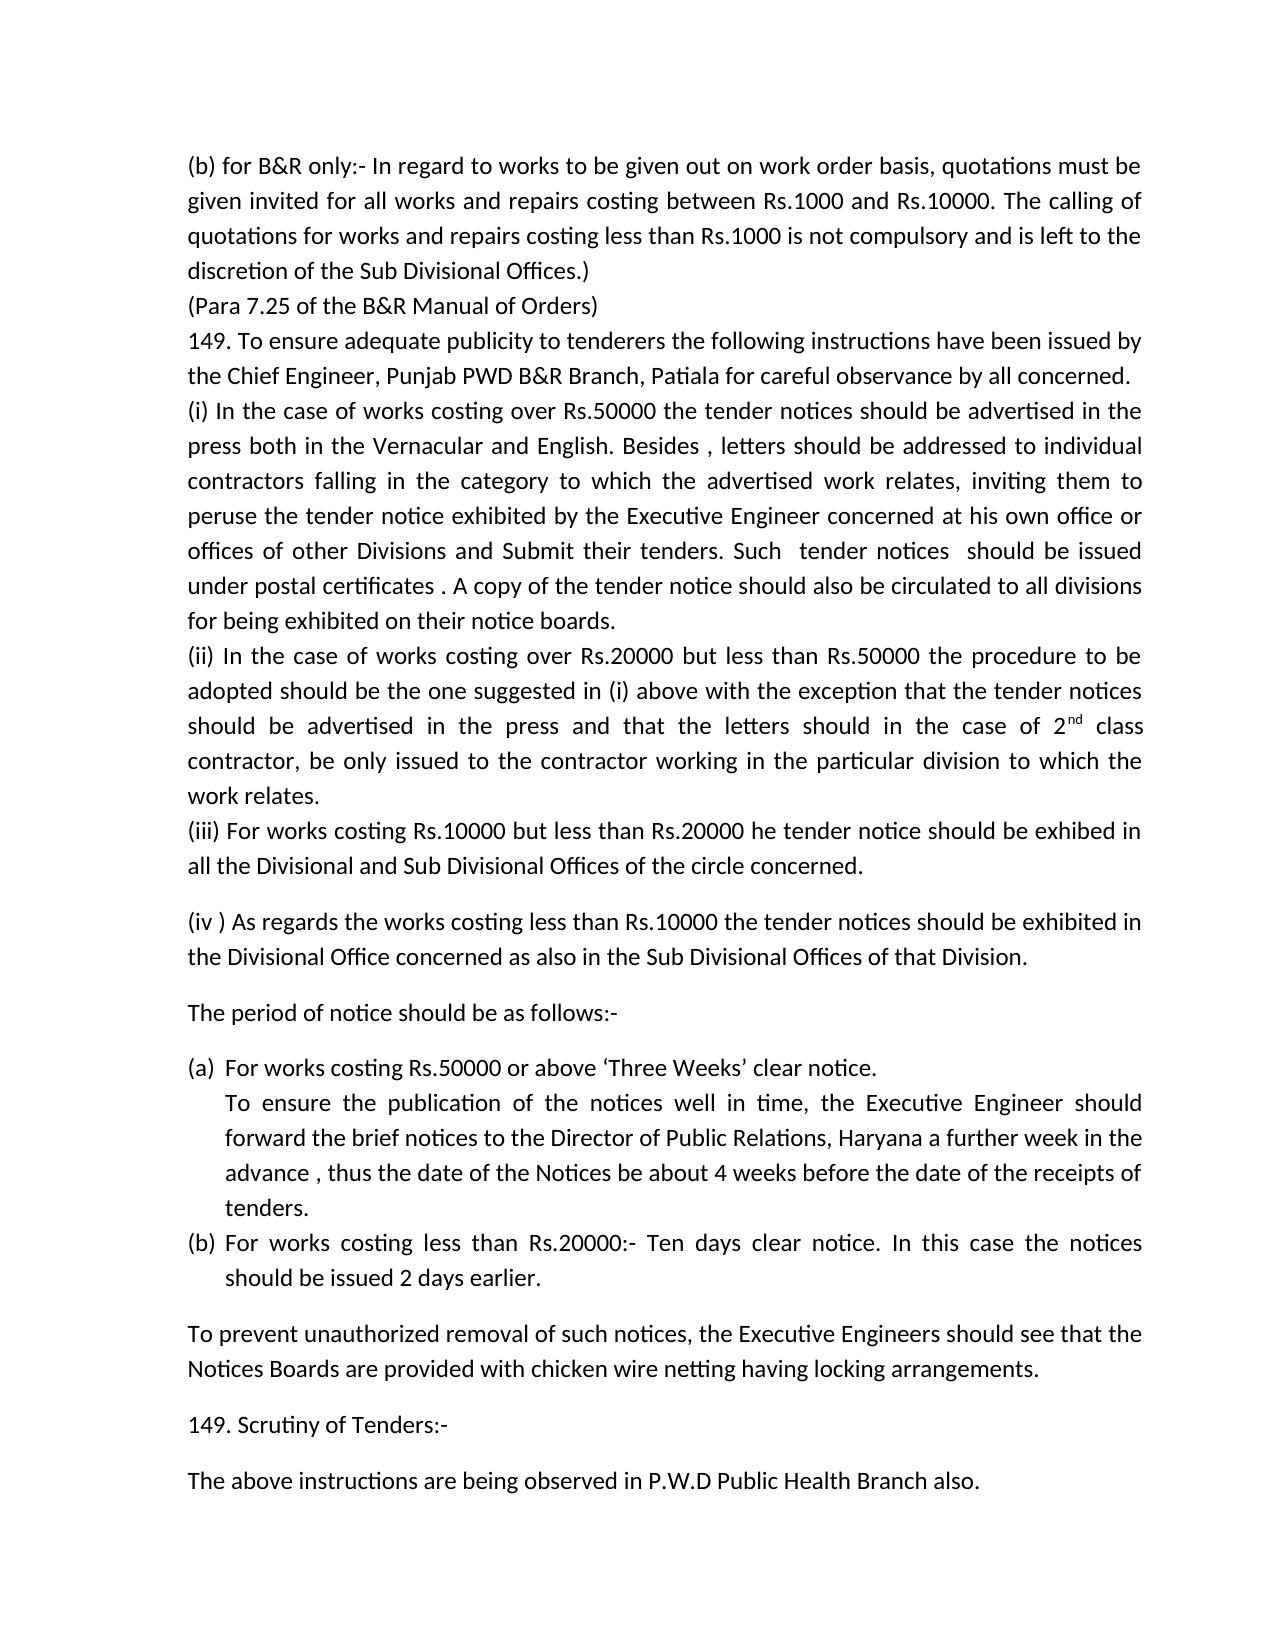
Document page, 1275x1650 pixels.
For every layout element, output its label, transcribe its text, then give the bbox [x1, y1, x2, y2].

list (b) for B&R only:- In regard to works to be given out on work order basis, quotations must be given invited for all works and repairs costing between Rs.1000 and Rs.10000. The calling of quotations for works and repairs costing less than Rs.1000 is not compulsory and is left to the discretion of the Sub Divisional Offices.) [187, 150, 1144, 286]
list (Para 7.25 of the B&R Manual of Orders) [187, 290, 1144, 321]
list For works costing less than Rs.20000:- Ten days clear notice. In this case the notices should be issued 2 days earlier. [187, 1227, 1144, 1293]
list To ensure the publication of the notices well in time, the Executive Engineer should forward the brief notices to the Director of Public Relations, Haryana a further week in the advance , thus the date of the Notices be about 4 weeks before the date of the receipts of tenders. [225, 1087, 1144, 1223]
text The above instructions are being observed in P.W.D Public Health Branch also. [187, 1465, 1144, 1496]
text 149. Scrutiny of Tenders:- [187, 1409, 1144, 1440]
text To prevent unauthorized removal of such notices, the Executive Engineers should see that the Notices Boards are provided with chicken wire netting having locking arrangements. [187, 1318, 1144, 1384]
list 149. To ensure adequate publicity to tenderers the following instructions have been issued by the Chief Engineer, Punjab PWD B&R Branch, Patiala for careful observance by all concerned. [187, 325, 1144, 391]
text The period of notice should be as follows:- [187, 997, 1144, 1027]
list (i) In the case of works costing over Rs.50000 the tender notices should be advertised in the press both in the Vernacular and English. Besides , letters should be addressed to individual contractors falling in the category to which the advertised work relates, inviting them to peruse the tender notice exhibited by the Executive Engineer concerned at his own office or offices of other Divisions and Submit their tenders. Such tender notices should be issued under postal certificates . A copy of the tender notice should also be circulated to all divisions for being exhibited on their notice boards. [187, 395, 1144, 636]
list For works costing Rs.50000 or above ‘Three Weeks’ clear notice. [187, 1052, 1144, 1083]
list (ii) In the case of works costing over Rs.20000 but less than Rs.50000 the procedure to be adopted should be the one suggested in (i) above with the exception that the tender notices should be advertised in the press and that the letters should in the case of 2nd class contractor, be only issued to the contractor working in the particular division to which the work relates. [187, 640, 1144, 811]
text (iv ) As regards the works costing less than Rs.10000 the tender notices should be exhibited in the Divisional Office concerned as also in the Sub Divisional Offices of that Division. [187, 906, 1144, 971]
list (iii) For works costing Rs.10000 but less than Rs.20000 he tender notice should be exhibed in all the Divisional and Sub Divisional Offices of the circle concerned. [187, 815, 1144, 881]
